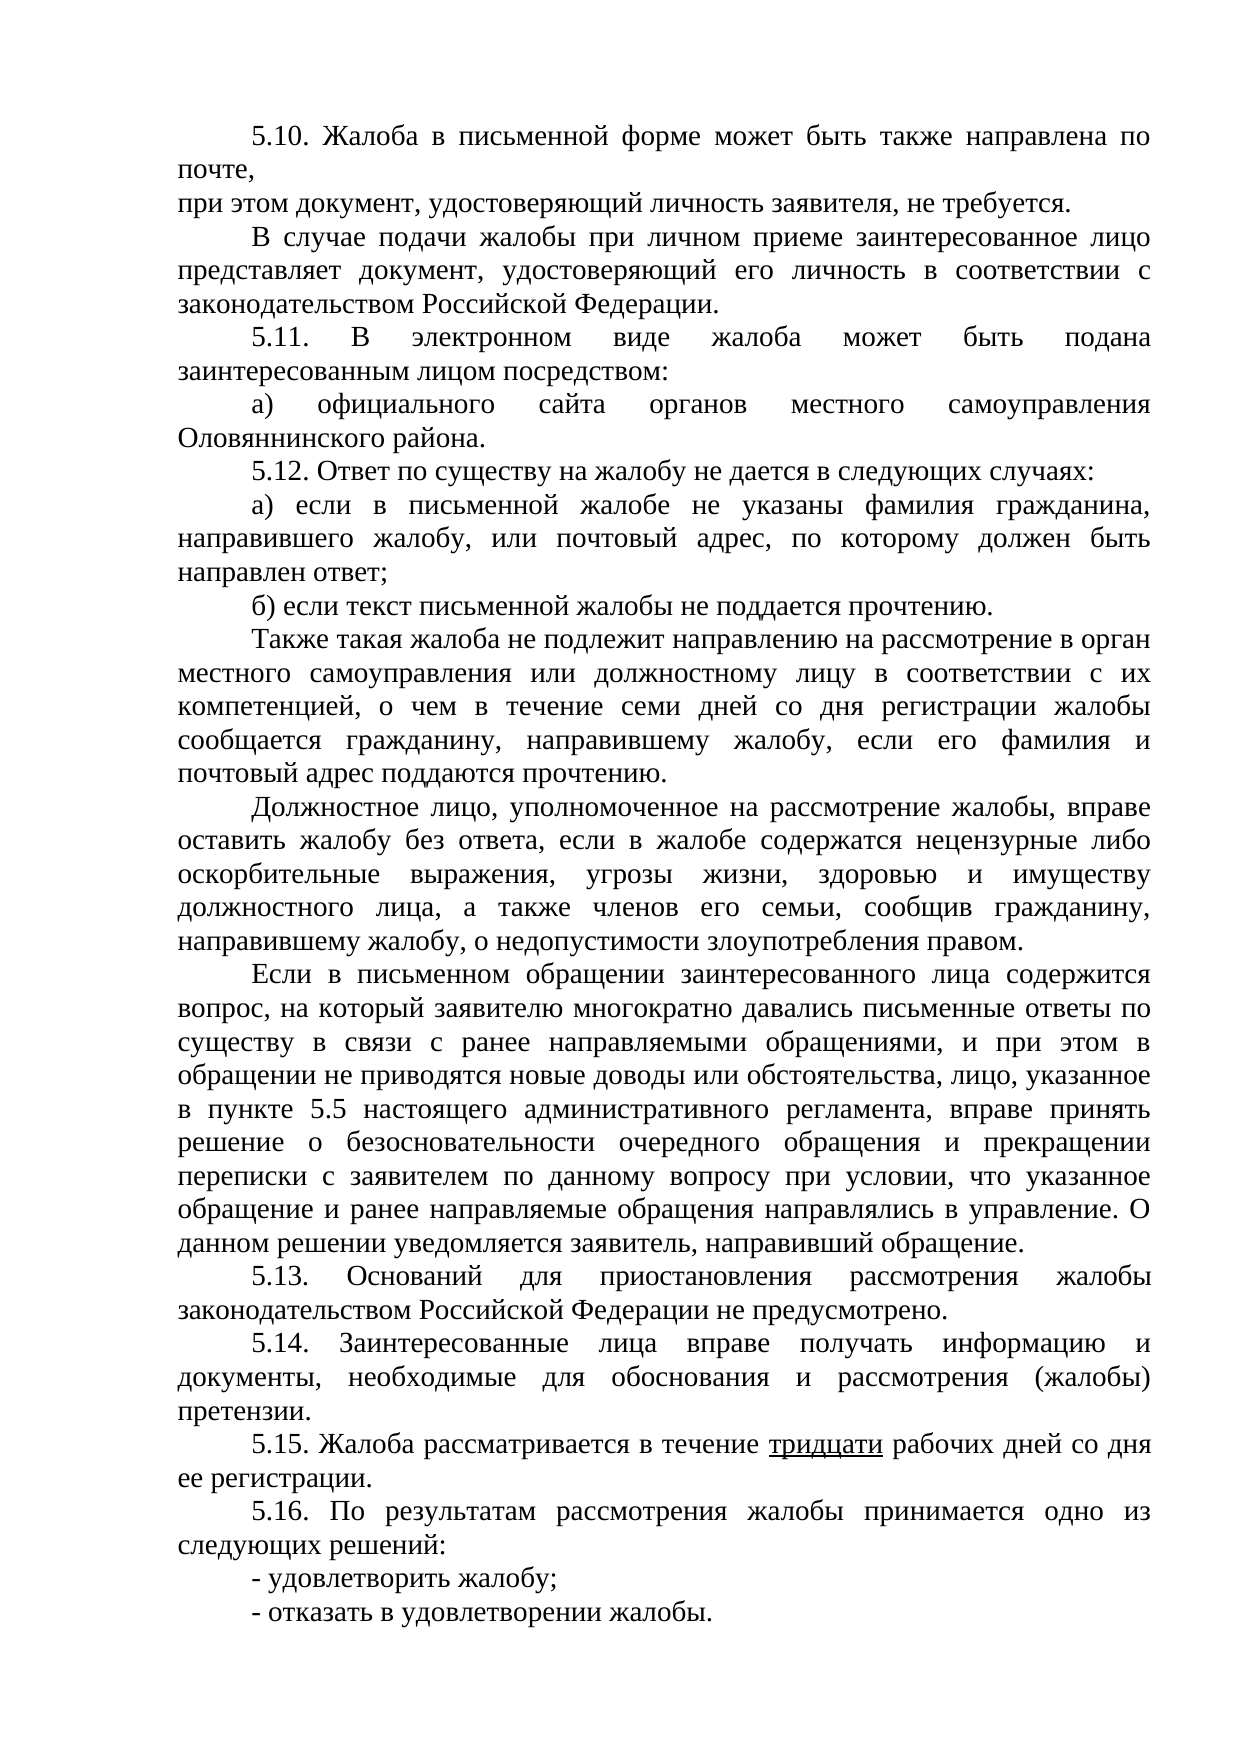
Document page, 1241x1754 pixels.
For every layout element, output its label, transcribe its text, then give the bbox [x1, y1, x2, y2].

text В случае подачи жалобы при личном приеме заинтересованное лицо представляет документ, удостоверяющий его личность в соответствии с законодательством Российской Федерации. [177, 219, 1152, 319]
subtitle 5.14. Заинтересованные лица вправе получать информацию и документы, необходимые для обоснования и рассмотрения (жалобы) претензии. [177, 1326, 1152, 1426]
text 5.15. Жалоба рассматривается в течение тридцати рабочих дней со дня ее регистрации. [177, 1426, 1152, 1493]
text - отказать в удовлетворении жалобы. [177, 1594, 1152, 1627]
text 5.10. Жалоба в письменной форме может быть также направлена по почте, при этом документ, удостоверяющий личность заявителя, не требуется. [177, 118, 1152, 219]
text - удовлетворить жалобу; [177, 1560, 1152, 1594]
text 5.12. Ответ по существу на жалобу не дается в следующих случаях: [177, 453, 1152, 487]
text Должностное лицо, уполномоченное на рассмотрение жалобы, вправе оставить жалобу без ответа, если в жалобе содержатся нецензурные либо оскорбительные выражения, угрозы жизни, здоровью и имуществу должностного лица, а также членов его семьи, сообщив гражданину, направившему жалобу, о недопустимости злоупотребления правом. [177, 789, 1152, 957]
text 5.16. По результатам рассмотрения жалобы принимается одно из следующих решений: [177, 1493, 1152, 1560]
text Также такая жалоба не подлежит направлению на рассмотрение в орган местного самоуправления или должностному лицу в соответствии с их компетенцией, о чем в течение семи дней со дня регистрации жалобы сообщается гражданину, направившему жалобу, если его фамилия и почтовый адрес поддаются прочтению. [177, 621, 1152, 789]
text 5.11. В электронном виде жалоба может быть подана заинтересованным лицом посредством: [177, 319, 1152, 386]
text б) если текст письменной жалобы не поддается прочтению. [177, 588, 1152, 621]
text Если в письменном обращении заинтересованного лица содержится вопрос, на который заявителю многократно давались письменные ответы по существу в связи с ранее направляемыми обращениями, и при этом в обращении не приводятся новые доводы или обстоятельства, лицо, указанное в пункте 5.5 настоящего административного регламента, вправе принять решение о безосновательности очередного обращения и прекращении переписки с заявителем по данному вопросу при условии, что указанное обращение и ранее направляемые обращения направлялись в управление. О данном решении уведомляется заявитель, направивший обращение. [177, 957, 1152, 1258]
text 5.13. Оснований для приостановления рассмотрения жалобы законодательством Российской Федерации не предусмотрено. [177, 1258, 1152, 1326]
text а) если в письменной жалобе не указаны фамилия гражданина, направившего жалобу, или почтовый адрес, по которому должен быть направлен ответ; [177, 487, 1152, 588]
text а) официального сайта органов местного самоуправления Оловяннинского района. [177, 386, 1152, 453]
